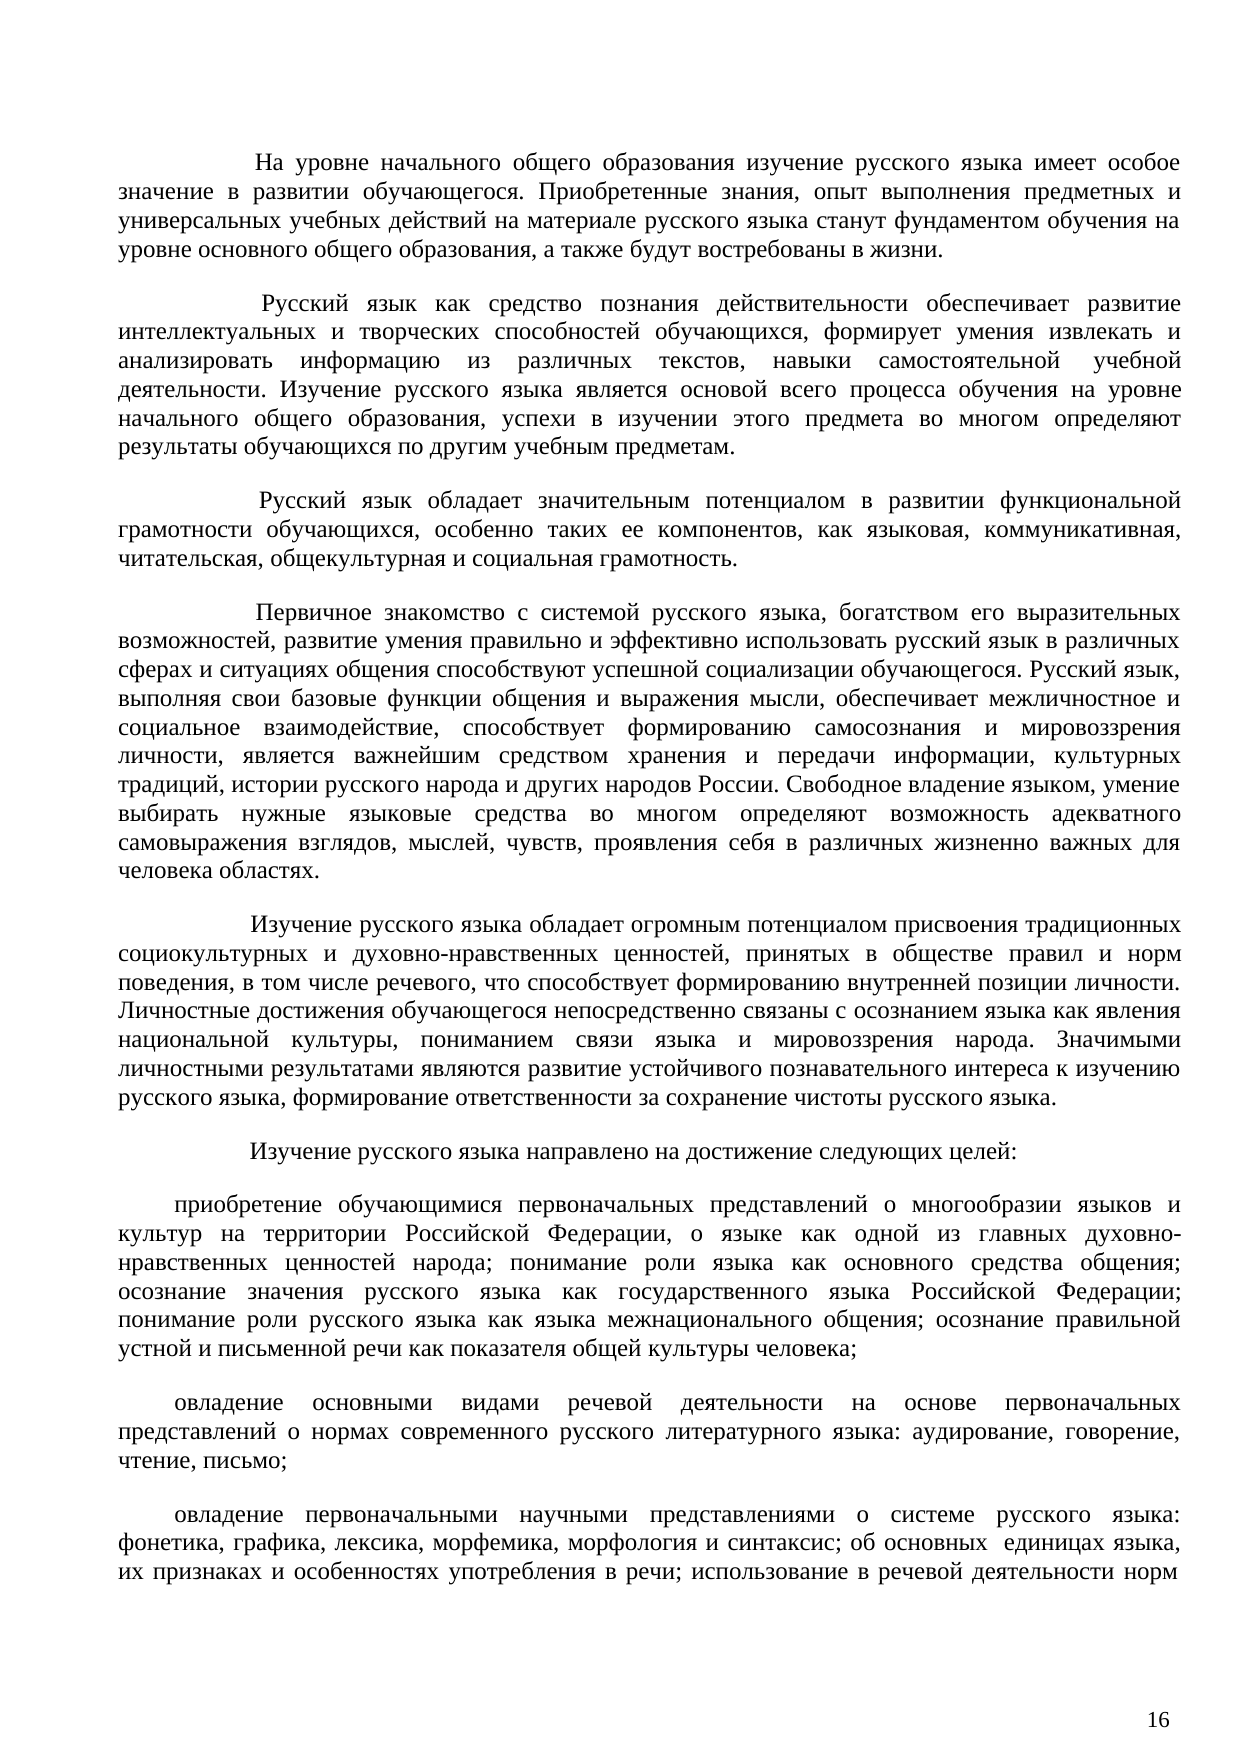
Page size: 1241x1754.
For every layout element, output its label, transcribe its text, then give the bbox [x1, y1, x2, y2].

text овладение основными видами речевой деятельности на основе первоначальных представлений о нормах современного русского литературного языка: аудирование, говорение, чтение, письмо; [118, 1387, 1181, 1473]
list Русский язык как средство познания действительности обеспечивает развитие интеллектуальных и творческих способностей обучающихся, формирует умения извлекать и анализировать информацию из различных текстов, навыки самостоятельной учебной деятельности. Изучение русского языка является основой всего процесса обучения на уровне начального общего образования, успехи в изучении этого предмета во многом определяют результаты обучающихся по другим учебным предметам. [118, 288, 1182, 460]
list Русский язык обладает значительным потенциалом в развитии функциональной грамотности обучающихся, особенно таких ее компонентов, как языковая, коммуникативная, читательская, общекультурная и социальная грамотность. [118, 485, 1182, 572]
list Изучение русского языка обладает огромным потенциалом присвоения традиционных социокультурных и духовно-нравственных ценностей, принятых в обществе правил и норм поведения, в том числе речевого, что способствует формированию внутренней позиции личности. Личностные достижения обучающегося непосредственно связаны с осознанием языка как явления национальной культуры, пониманием связи языка и мировоззрения народа. Значимыми личностными результатами являются развитие устойчивого познавательного интереса к изучению русского языка, формирование ответственности за сохранение чистоты русского языка. [118, 909, 1182, 1111]
list Изучение русского языка направлено на достижение следующих целей: [174, 1136, 1194, 1164]
text приобретение обучающимися первоначальных представлений о многообразии языков и культур на территории Российской Федерации, о языке как одной из главных духовно- нравственных ценностей народа; понимание роли языка как основного средства общения; осознание значения русского языка как государственного языка Российской Федерации; понимание роли русского языка как языка межнационального общения; осознание правильной устной и письменной речи как показателя общей культуры человека; [118, 1189, 1181, 1362]
list Первичное знакомство с системой русского языка, богатством его выразительных возможностей, развитие умения правильно и эффективно использовать русский язык в различных сферах и ситуациях общения способствуют успешной социализации обучающегося. Русский язык, выполняя свои базовые функции общения и выражения мысли, обеспечивает межличностное и социальное взаимодействие, способствует формированию самосознания и мировоззрения личности, является важнейшим средством хранения и передачи информации, культурных традиций, истории русского народа и других народов России. Свободное владение языком, умение выбирать нужные языковые средства во многом определяют возможность адекватного самовыражения взглядов, мыслей, чувств, проявления себя в различных жизненно важных для человека областях. [118, 597, 1181, 884]
list На уровне начального общего образования изучение русского языка имеет особое значение в развитии обучающегося. Приобретенные знания, опыт выполнения предметных и универсальных учебных действий на материале русского языка станут фундаментом обучения на уровне основного общего образования, а также будут востребованы в жизни. [118, 147, 1181, 262]
text овладение первоначальными научными представлениями о системе русского языка: фонетика, графика, лексика, морфемика, морфология и синтаксис; об основных единицах языка, их признаках и особенностях употребления в речи; использование в речевой деятельности норм [118, 1499, 1181, 1585]
